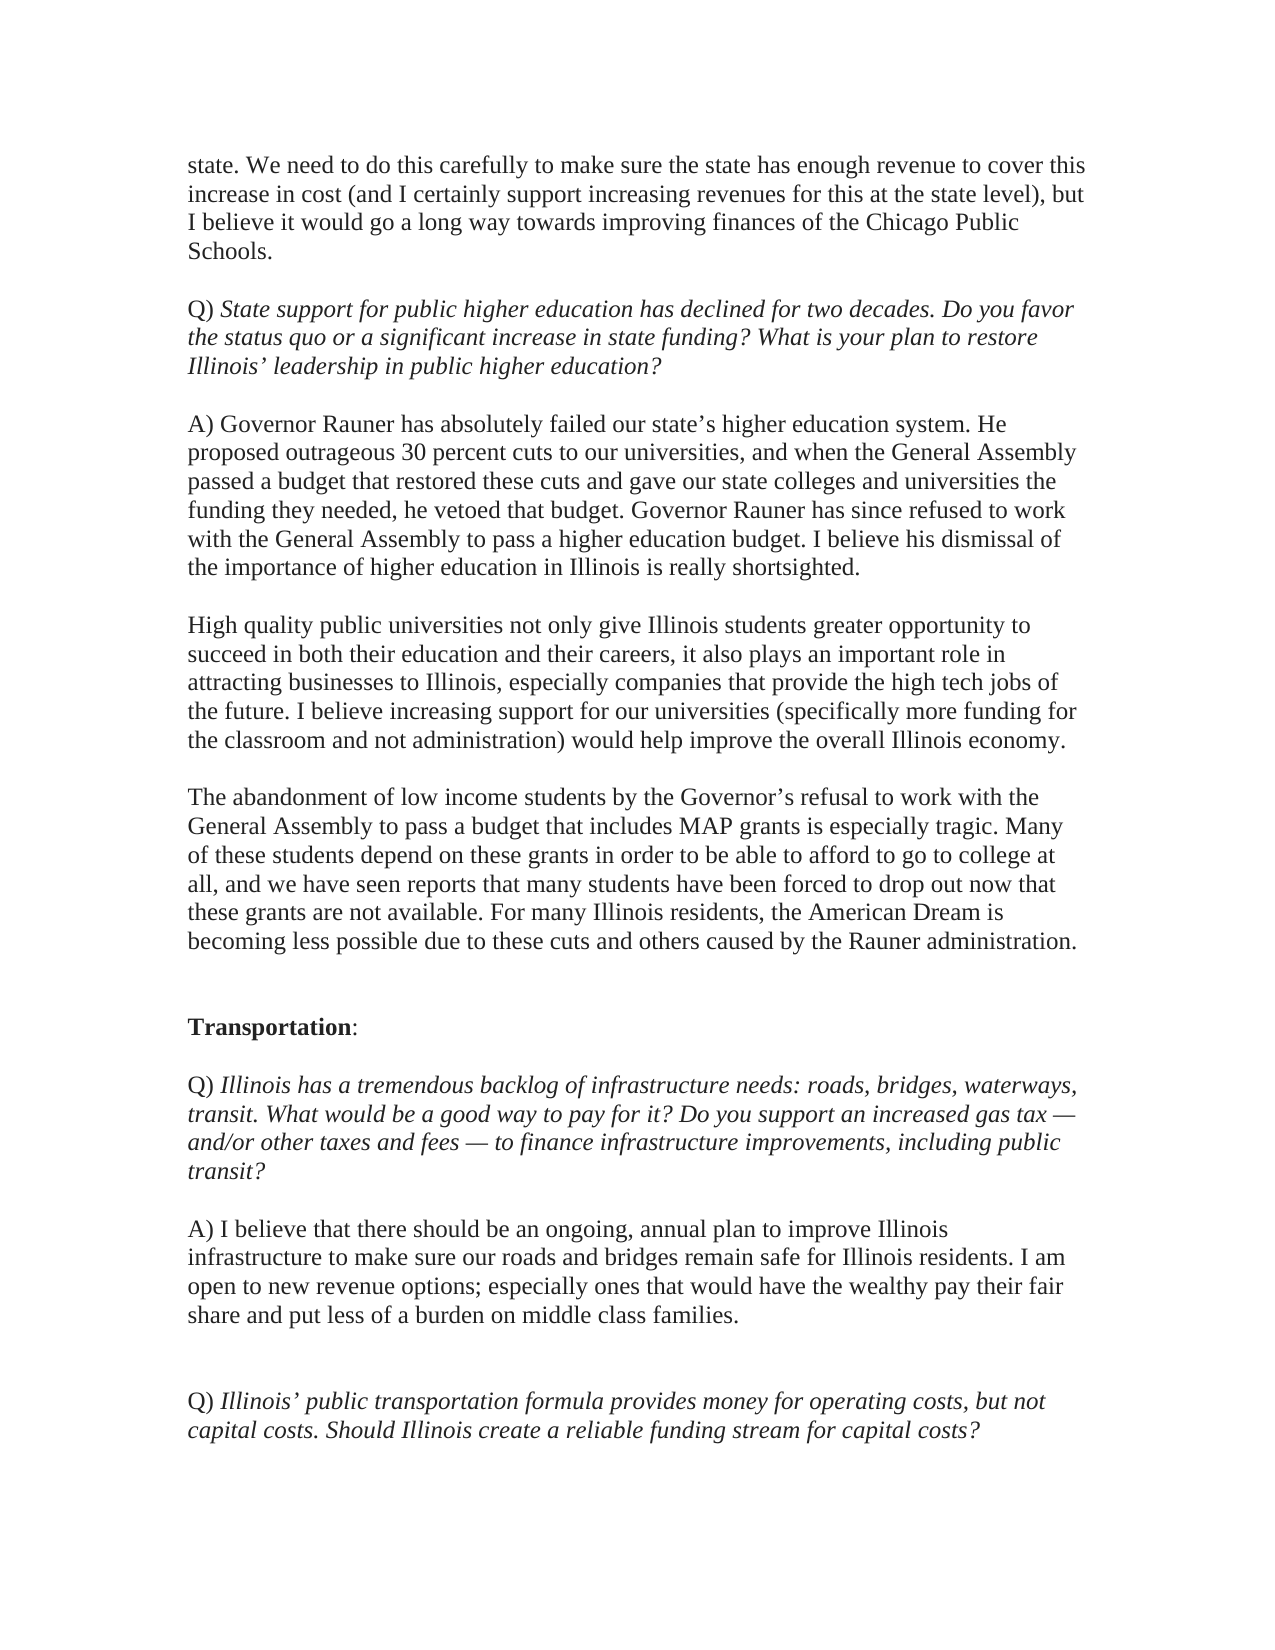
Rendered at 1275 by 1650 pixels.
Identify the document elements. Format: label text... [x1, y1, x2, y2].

text High quality public universities not only give Illinois students greater opportunity to succeed in both their education and their careers, it also plays an important role in attracting businesses to Illinois, especially companies that provide the high tech jobs of the future. I believe increasing support for our universities (specifically more funding for the classroom and not administration) would help improve the overall Illinois economy. [187, 610, 1087, 754]
text Q) Illinois’ public transportation formula provides money for operating costs, but not capital costs. Should Illinois create a reliable funding stream for capital costs? [187, 1386, 1087, 1444]
text Transportation: [187, 1012, 1087, 1041]
text The abandonment of low income students by the Governor’s refusal to work with the General Assembly to pass a budget that includes MAP grants is especially tragic. Many of these students depend on these grants in order to be able to afford to go to college at all, and we have seen reports that many students have been forced to drop out now that these grants are not available. For many Illinois residents, the American Dream is becoming less possible due to these cuts and others caused by the Rauner administration. [187, 782, 1087, 955]
text Q) State support for public higher education has declined for two decades. Do you favor the status quo or a significant increase in state funding? What is your plan to restore Illinois’ leadership in public higher education? [187, 294, 1087, 380]
text A) Governor Rauner has absolutely failed our state’s higher education system. He proposed outrageous 30 percent cuts to our universities, and when the General Assembly passed a budget that restored these cuts and gave our state colleges and universities the funding they needed, he vetoed that budget. Governor Rauner has since refused to work with the General Assembly to pass a higher education budget. I believe his dismissal of the importance of higher education in Illinois is really shortsighted. [187, 409, 1087, 581]
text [187, 150, 1087, 265]
text Q) Illinois has a tremendous backlog of infrastructure needs: roads, bridges, waterways, transit. What would be a good way to pay for it? Do you support an increased gas tax — and/or other taxes and fees — to finance infrastructure improvements, including public transit? [187, 1070, 1087, 1185]
text A) I believe that there should be an ongoing, annual plan to improve Illinois infrastructure to make sure our roads and bridges remain safe for Illinois residents. I am open to new revenue options; especially ones that would have the wealthy pay their fair share and put less of a burden on middle class families. [187, 1214, 1087, 1329]
